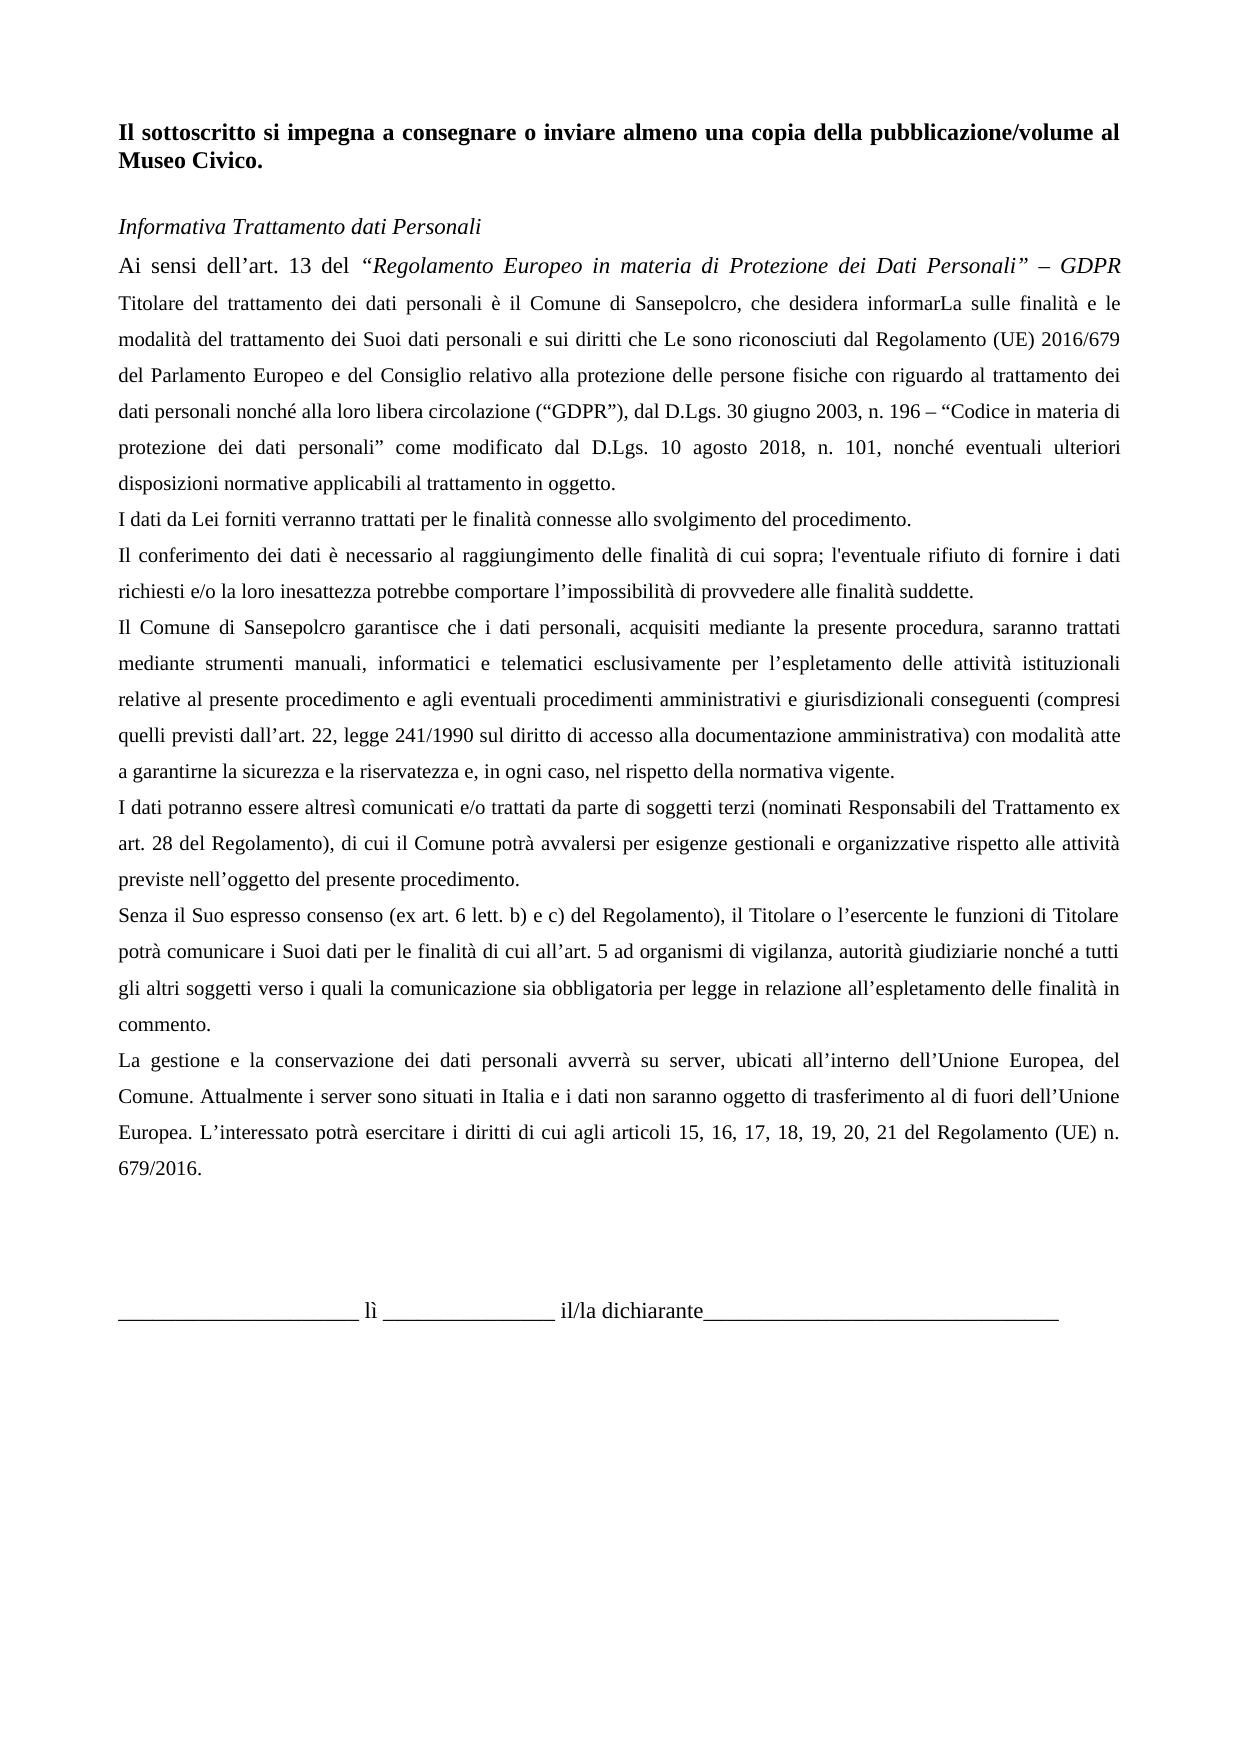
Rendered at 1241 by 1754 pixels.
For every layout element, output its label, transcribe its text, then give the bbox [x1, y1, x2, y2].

text I dati potranno essere altresì comunicati e/o trattati da parte di soggetti terzi (nominati Responsabili del Trattamento ex art. 28 del Regolamento), di cui il Comune potrà avvalersi per esigenze gestionali e organizzative rispetto alle attività previste nell’oggetto del presente procedimento. [118, 795, 1122, 891]
text Il Comune di Sansepolcro garantisce che i dati personali, acquisiti mediante la presente procedura, saranno trattati mediante strumenti manuali, informatici e telematici esclusivamente per l’espletamento delle attività istituzionali relative al presente procedimento e agli eventuali procedimenti amministrativi e giurisdizionali conseguenti (compresi quelli previsti dall’art. 22, legge 241/1990 sul diritto di accesso alla documentazione amministrativa) con modalità atte a garantirne la sicurezza e la riservatezza e, in ogni caso, nel rispetto della normativa vigente. [118, 615, 1122, 783]
text Senza il Suo espresso consenso (ex art. 6 lett. b) e c) del Regolamento), il Titolare o l’esercente le funzioni di Titolare potrà comunicare i Suoi dati per le finalità di cui all’art. 5 ad organismi di vigilanza, autorità giudiziarie nonché a tutti gli altri soggetti verso i quali la comunicazione sia obbligatoria per legge in relazione all’espletamento delle finalità in commento. [118, 903, 1122, 1036]
text _____________________ lì _______________ il/la dichiarante_______________________________ [118, 1297, 1122, 1323]
text Il sottoscritto si impegna a consegnare o inviare almeno una copia della pubblicazione/volume al Museo Civico. [118, 118, 1122, 173]
text La gestione e la conservazione dei dati personali avverrà su server, ubicati all’interno dell’Unione Europea, del Comune. Attualmente i server sono situati in Italia e i dati non saranno oggetto di trasferimento al di fuori dell’Unione Europea. L’interessato potrà esercitare i diritti di cui agli articoli 15, 16, 17, 18, 19, 20, 21 del Regolamento (UE) n. 679/2016. [118, 1047, 1122, 1180]
text I dati da Lei forniti verranno trattati per le finalità connesse allo svolgimento del procedimento. [118, 507, 1122, 531]
text Ai sensi dell’art. 13 del “Regolamento Europeo in materia di Protezione dei Dati Personali” – GDPR Titolare del trattamento dei dati personali è il Comune di Sansepolcro, che desidera informarLa sulle finalità e le modalità del trattamento dei Suoi dati personali e sui diritti che Le sono riconosciuti dal Regolamento (UE) 2016/679 del Parlamento Europeo e del Consiglio relativo alla protezione delle persone fisiche con riguardo al trattamento dei dati personali nonché alla loro libera circolazione (“GDPR”), dal D.Lgs. 30 giugno 2003, n. 196 – “Codice in materia di protezione dei dati personali” come modificato dal D.Lgs. 10 agosto 2018, n. 101, nonché eventuali ulteriori disposizioni normative applicabili al trattamento in oggetto. [118, 252, 1122, 495]
text Il conferimento dei dati è necessario al raggiungimento delle finalità di cui sopra; l'eventuale rifiuto di fornire i dati richiesti e/o la loro inesattezza potrebbe comportare l’impossibilità di provvedere alle finalità suddette. [118, 543, 1122, 603]
text Informativa Trattamento dati Personali [118, 213, 1122, 239]
